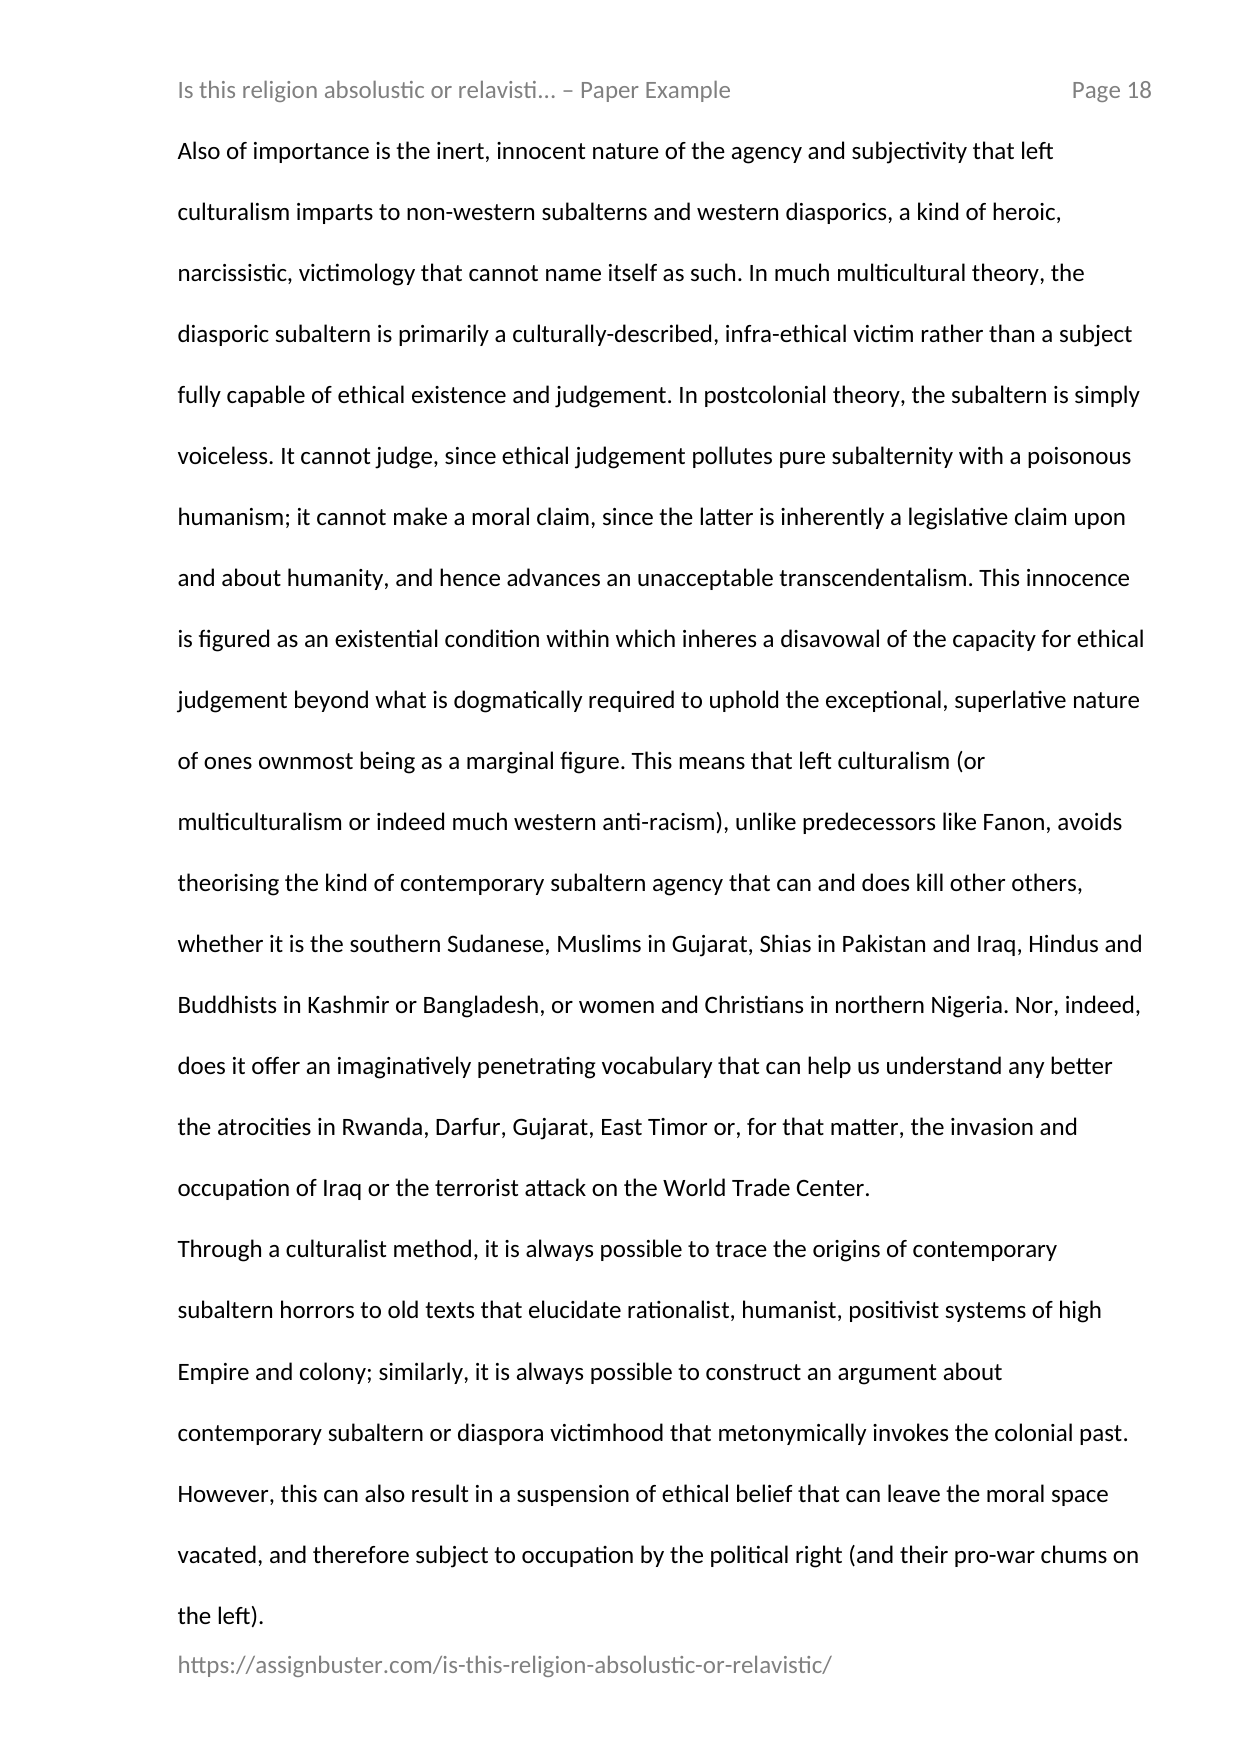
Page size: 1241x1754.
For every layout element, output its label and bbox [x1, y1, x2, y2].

text [177, 135, 1152, 1630]
